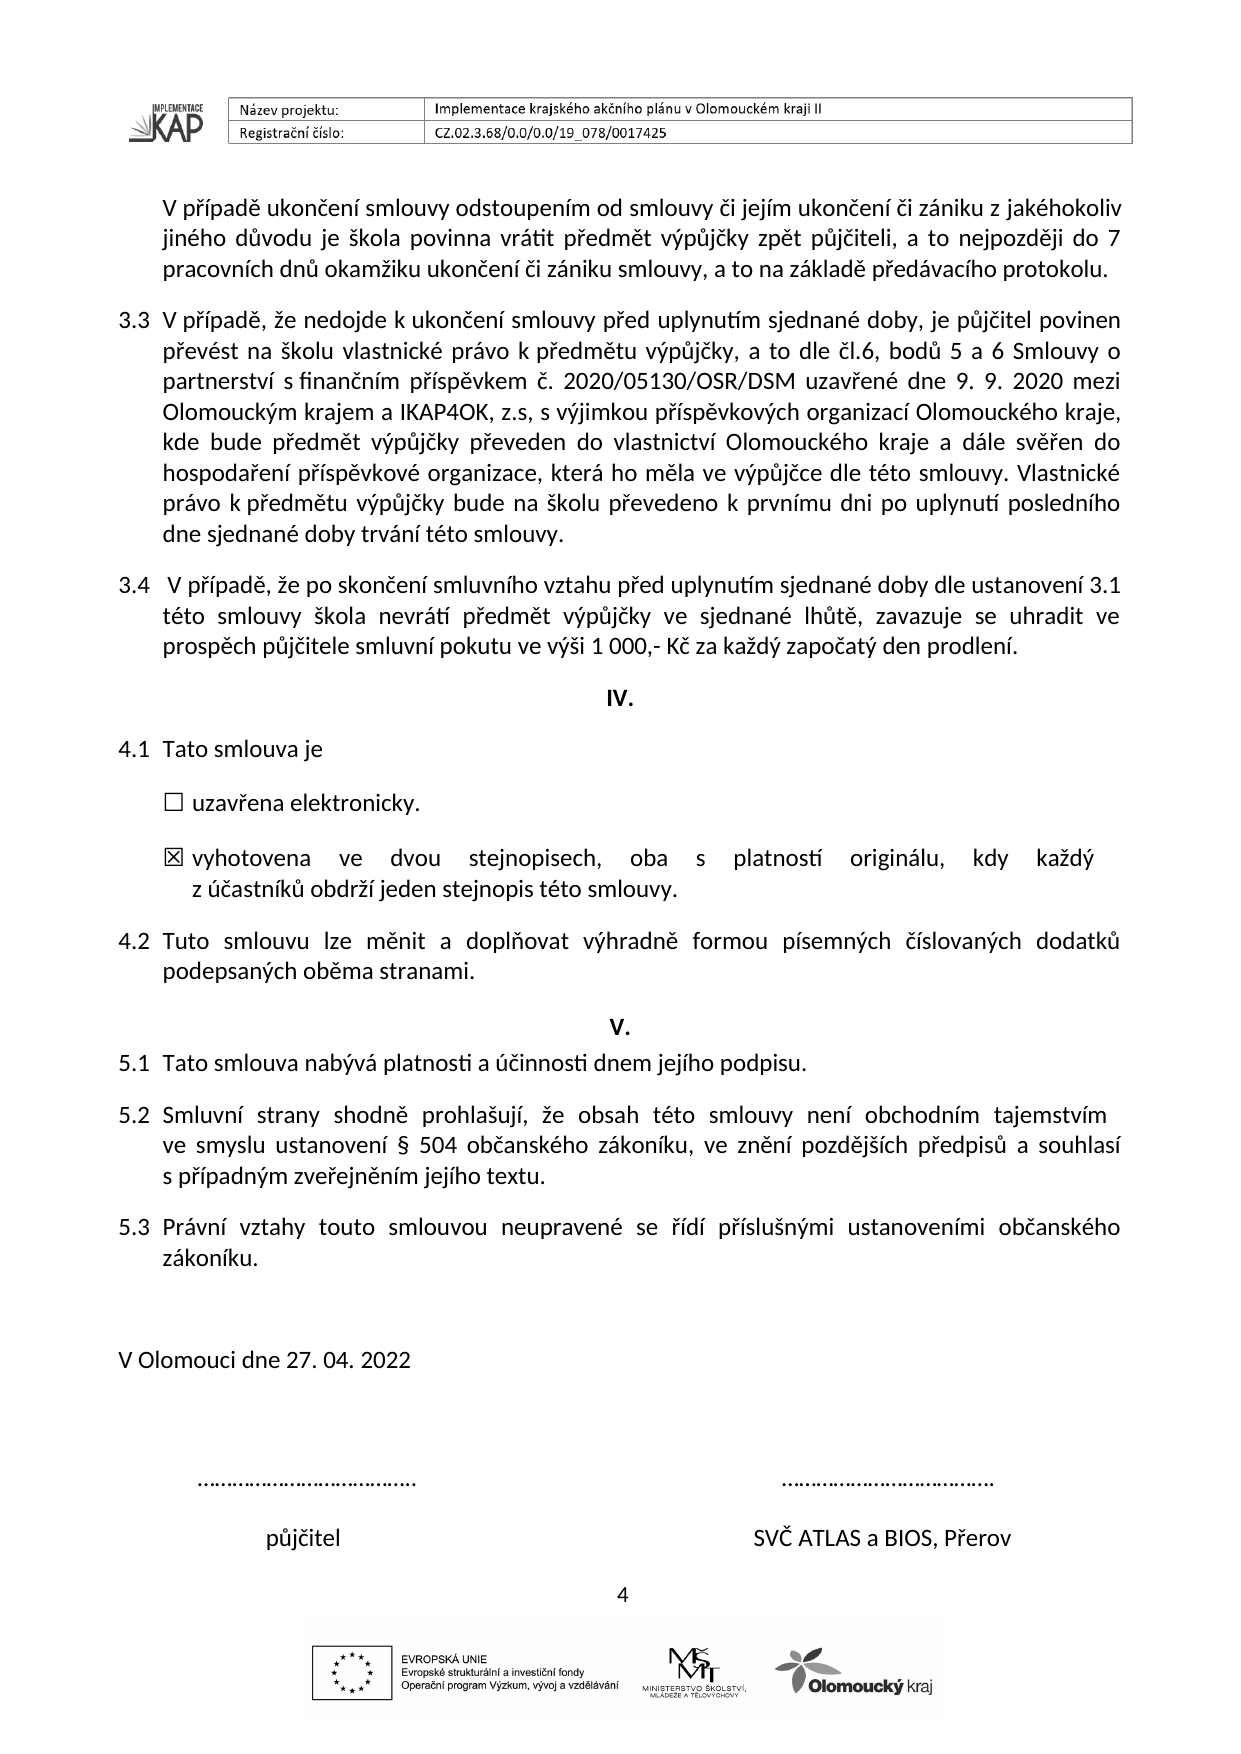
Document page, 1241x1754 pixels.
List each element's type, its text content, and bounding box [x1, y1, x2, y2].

subtitle V. [118, 1011, 1122, 1041]
text IV. [118, 682, 1122, 712]
text 4.1 Tato smlouva je [118, 733, 1122, 764]
text 5.2 Smluvní strany shodně prohlašují, že obsah této smlouvy není obchodním tajemstvím ve smyslu ustanovení § 504 občanského zákoníku, ve znění pozdějších předpisů a souhlasí s případným zveřejněním jejího textu. [118, 1099, 1122, 1191]
text 3.3 V případě, že nedojde k ukončení smlouvy před uplynutím sjednané doby, je půjčitel povinen převést na školu vlastnické právo k předmětu výpůjčky, a to dle čl.6, bodů 5 a 6 Smlouvy o partnerství s finančním příspěvkem č. 2020/05130/OSR/DSM uzavřené dne 9. 9. 2020 mezi Olomouckým krajem a IKAP4OK, z.s, s výjimkou příspěvkových organizací Olomouckého kraje, kde bude předmět výpůjčky převeden do vlastnictví Olomouckého kraje a dále svěřen do hospodaření příspěvkové organizace, která ho měla ve výpůjčce dle této smlouvy. Vlastnické právo k předmětu výpůjčky bude na školu převedeno k prvnímu dni po uplynutí posledního dne sjednané doby trvání této smlouvy. [118, 304, 1122, 548]
text půjčitel SVČ ATLAS a BIOS, Přerov [118, 1522, 1122, 1552]
text V Olomouci dne 27. 04. 2022 [118, 1344, 1122, 1375]
text uzavřena elektronicky. [162, 784, 1122, 818]
picture [304, 1613, 944, 1722]
text vyhotovena ve dvou stejnopisech, oba s platností originálu, kdy každý z účastníků obdrží jeden stejnopis této smlouvy. [162, 839, 1122, 904]
text 3.4 V případě, že po skončení smluvního vztahu před uplynutím sjednané doby dle ustanovení 3.1 této smlouvy škola nevrátí předmět výpůjčky ve sjednané lhůtě, zavazuje se uhradit ve prospěch půjčitele smluvní pokutu ve výši 1 000,- Kč za každý započatý den prodlení. [118, 569, 1122, 661]
picture [47, 97, 1196, 146]
text 4.2 Tuto smlouvu lze měnit a doplňovat výhradně formou písemných číslovaných dodatků podepsaných oběma stranami. [118, 925, 1122, 986]
text 5.3 Právní vztahy touto smlouvou neupravené se řídí příslušnými ustanoveními občanského zákoníku. [118, 1211, 1122, 1272]
text ……………………………….. ………………………………. [118, 1462, 1122, 1493]
text 5.1 Tato smlouva nabývá platnosti a účinnosti dnem jejího podpisu. [118, 1048, 1122, 1078]
